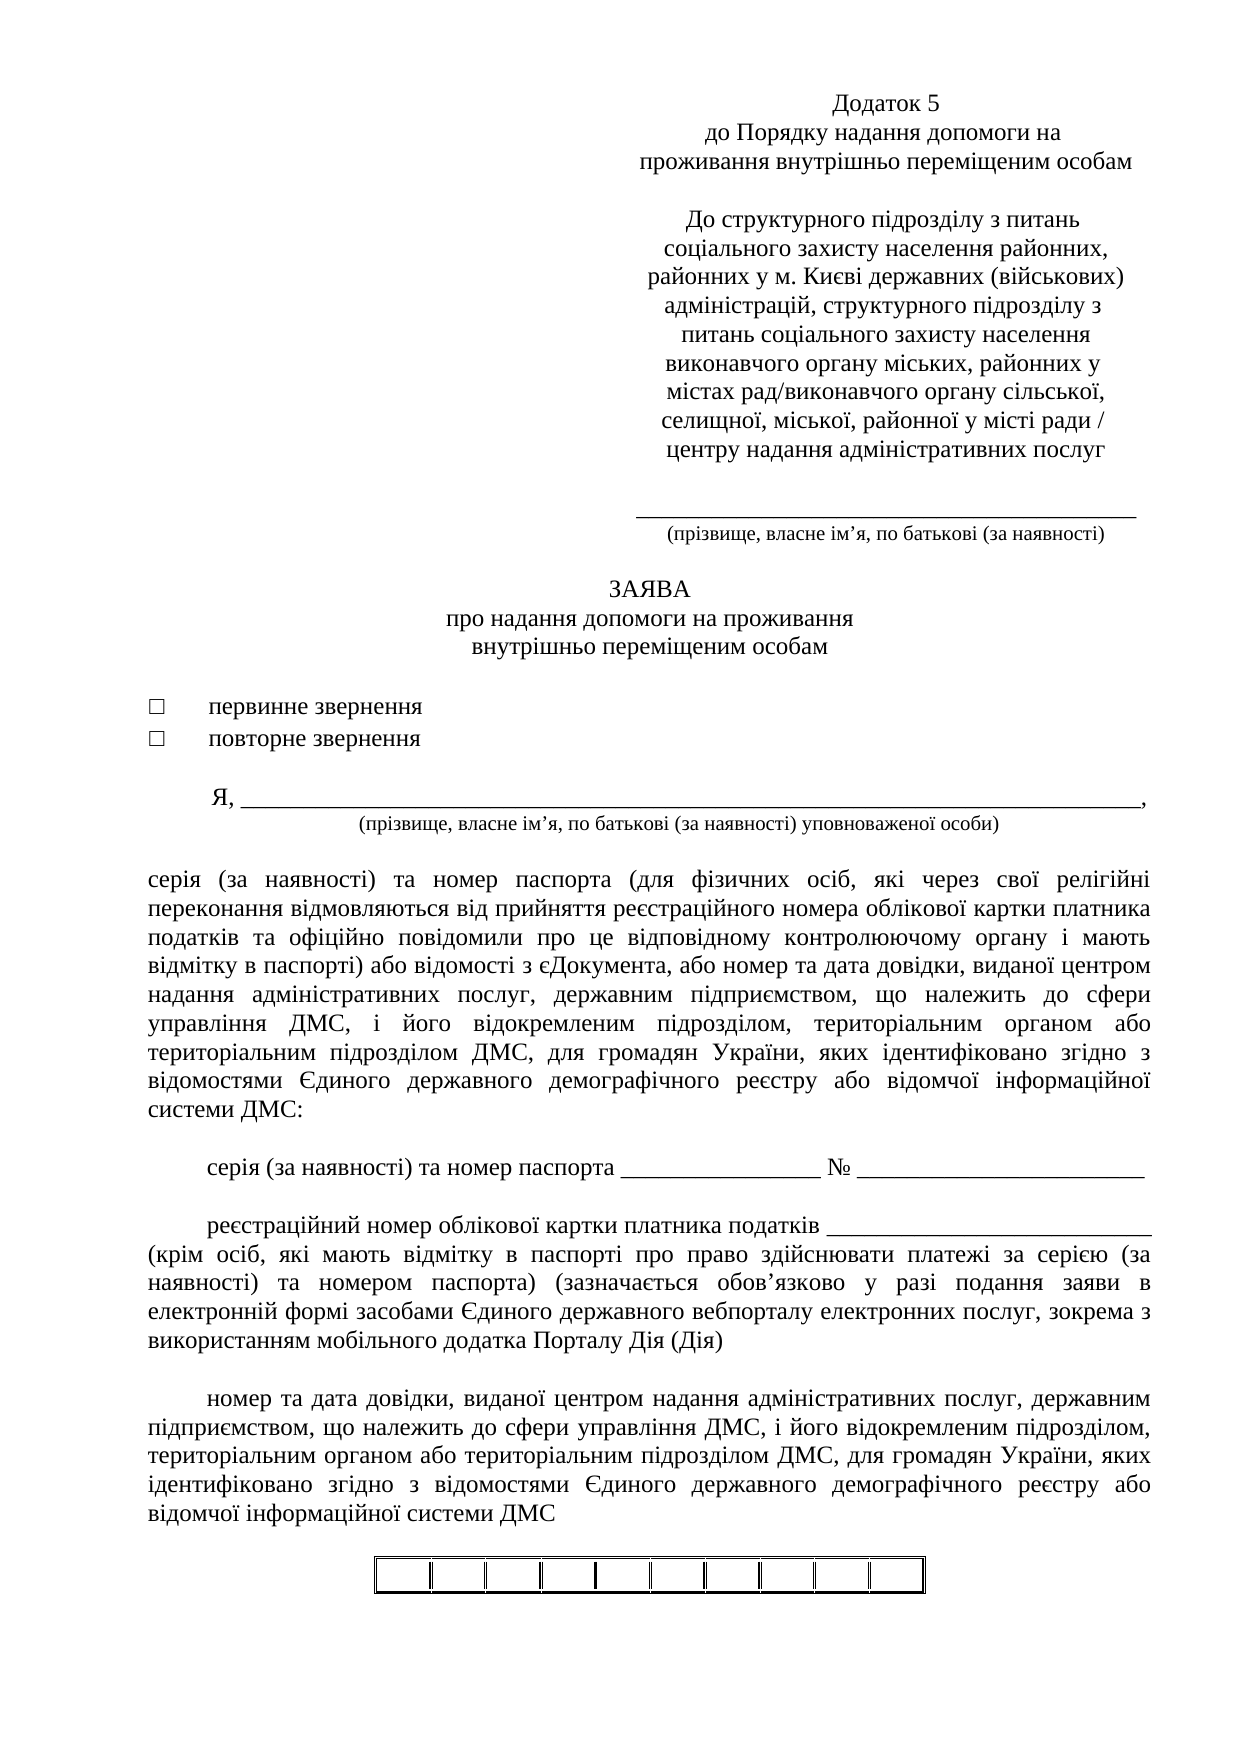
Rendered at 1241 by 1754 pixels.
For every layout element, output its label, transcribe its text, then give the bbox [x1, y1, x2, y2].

table_header [814, 1557, 869, 1591]
table_header □ [148, 689, 207, 721]
text Додаток 5 до Порядку надання допомоги на проживання внутрішньо переміщеним особам [620, 88, 1152, 175]
table_header [705, 1559, 760, 1591]
table_header [377, 1559, 431, 1591]
table_header [485, 1557, 541, 1591]
table_header [650, 1557, 705, 1591]
text ________________________________________ (прізвище, власне ім’я, по батькові (за наявності) [620, 492, 1152, 545]
table_header [869, 1557, 924, 1591]
text реєстраційний номер облікової картки платника податків __________________________ (крім осіб, які мають відмітку в паспорті про право здійснювати платежі за серією (за наявності) та номером паспорта) (зазначається обов’язково у разі подання заяви в електронній формі засобами Єдиного державного вебпорталу електронних послуг, зокрема з використанням мобільного додатка Порталу Дія (Дія) [148, 1210, 1152, 1354]
table_cell □ [148, 721, 207, 753]
text До структурного підрозділу з питань соціального захисту населення районних, районних у м. Києві державних (військових) адміністрацій, структурного підрозділу з питань соціального захисту населення виконавчого органу міських, районних у містах рад/виконавчого органу сільської, селищної, міської, районної у місті ради / центру надання адміністративних послуг [620, 204, 1152, 463]
text Я, ________________________________________________________________________, (прізвище, власне ім’я, по батькові (за наявності) уповноваженої особи) [207, 782, 1152, 835]
table_header первинне звернення [207, 689, 683, 721]
table_header [596, 1559, 650, 1591]
text ЗАЯВА про надання допомоги на проживання внутрішньо переміщеним особам [148, 574, 1152, 660]
text серія (за наявності) та номер паспорта (для фізичних осіб, які через свої релігійні переконання відмовляються від прийняття реєстраційного номера облікової картки платника податків та офіційно повідомили про це відповідному контролюючому органу і мають відмітку в паспорті) або відомості з єДокумента, або номер та дата довідки, виданої центром надання адміністративних послуг, державним підприємством, що належить до сфери управління ДМС, і його відокремленим підрозділом, територіальним органом або територіальним підрозділом ДМС, для громадян України, яких ідентифіковано згідно з відомостями Єдиного державного демографічного реєстру або відомчої інформаційної системи ДМС: [148, 864, 1152, 1123]
text номер та дата довідки, виданої центром надання адміністративних послуг, державним підприємством, що належить до сфери управління ДМС, і його відокремленим підрозділом, територіальним органом або територіальним підрозділом ДМС, для громадян України, яких ідентифіковано згідно з відомостями Єдиного державного демографічного реєстру або відомчої інформаційної системи ДМС [148, 1383, 1152, 1527]
table_header [760, 1559, 814, 1591]
table_header [541, 1559, 596, 1591]
table_cell повторне звернення [207, 721, 683, 753]
table_header [431, 1559, 485, 1591]
text серія (за наявності) та номер паспорта ________________ № _______________________ [148, 1152, 1152, 1181]
